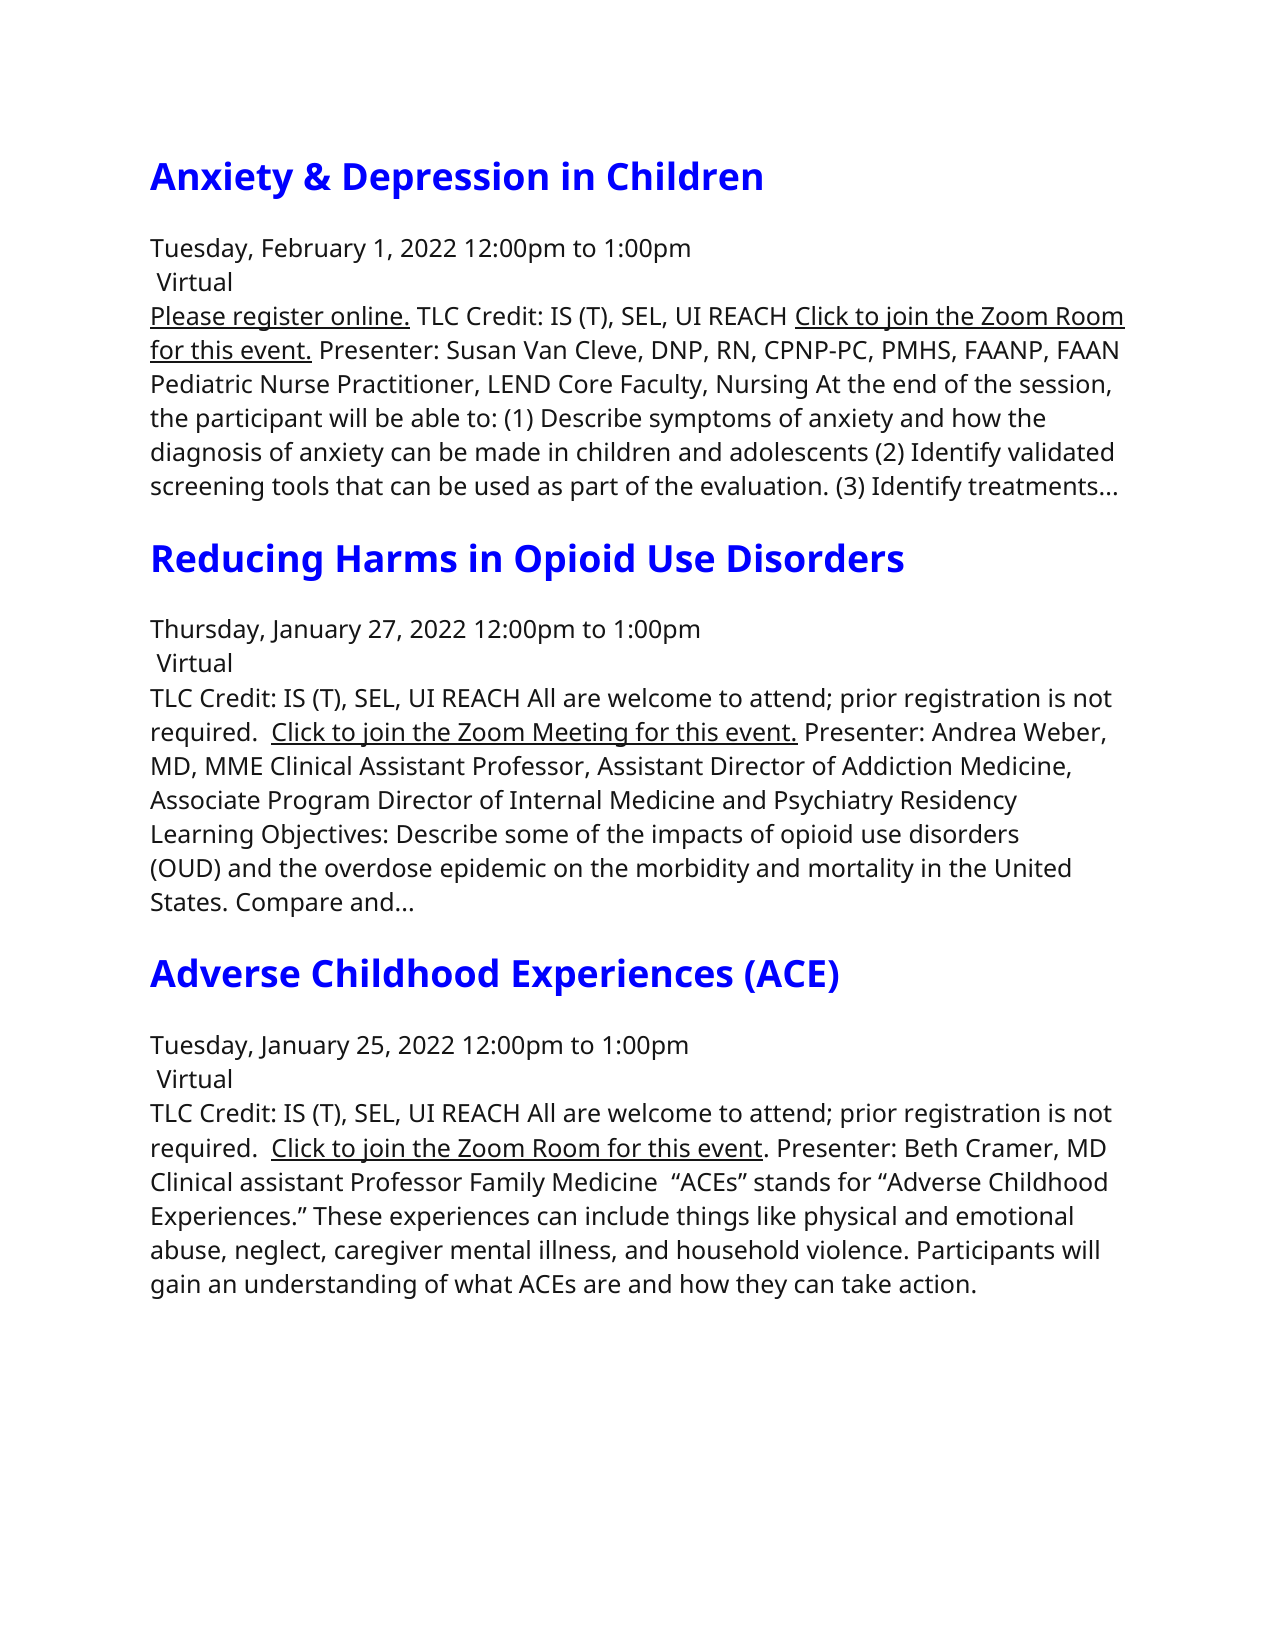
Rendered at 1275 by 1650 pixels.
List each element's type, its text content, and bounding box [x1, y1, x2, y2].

text TLC Credit: IS (T), SEL, UI REACH All are welcome to attend; prior registration is not required. Click to join the Zoom Meeting for this event. Presenter: Andrea Weber, MD, MME Clinical Assistant Professor, Assistant Director of Addiction Medicine, Associate Program Director of Internal Medicine and Psychiatry Residency Learning Objectives: Describe some of the impacts of opioid use disorders (OUD) and the overdose epidemic on the morbidity and mortality in the United States. Compare and... [150, 680, 1125, 919]
text Tuesday, February 1, 2022 12:00pm to 1:00pm [150, 230, 1125, 264]
text Tuesday, January 25, 2022 12:00pm to 1:00pm [150, 1028, 1125, 1062]
text Anxiety & Depression in Children [150, 150, 1125, 201]
text Virtual [150, 1062, 1125, 1096]
text Virtual [150, 646, 1125, 680]
text Adverse Childhood Experiences (ACE) [150, 948, 1125, 999]
text Thursday, January 27, 2022 12:00pm to 1:00pm [150, 612, 1125, 646]
text TLC Credit: IS (T), SEL, UI REACH All are welcome to attend; prior registration is not required. Click to join the Zoom Room for this event. Presenter: Beth Cramer, MD Clinical assistant Professor Family Medicine “ACEs” stands for “Adverse Childhood Experiences.” These experiences can include things like physical and emotional abuse, neglect, caregiver mental illness, and household violence. Participants will gain an understanding of what ACEs are and how they can take action. [150, 1096, 1125, 1301]
text Reducing Harms in Opioid Use Disorders [150, 532, 1125, 583]
text Please register online. TLC Credit: IS (T), SEL, UI REACH Click to join the Zoom Room for this event. Presenter: Susan Van Cleve, DNP, RN, CPNP-PC, PMHS, FAANP, FAAN Pediatric Nurse Practitioner, LEND Core Faculty, Nursing At the end of the session, the participant will be able to: (1) Describe symptoms of anxiety and how the diagnosis of anxiety can be made in children and adolescents (2) Identify validated screening tools that can be used as part of the evaluation. (3) Identify treatments... [150, 298, 1125, 503]
text Virtual [150, 264, 1125, 298]
